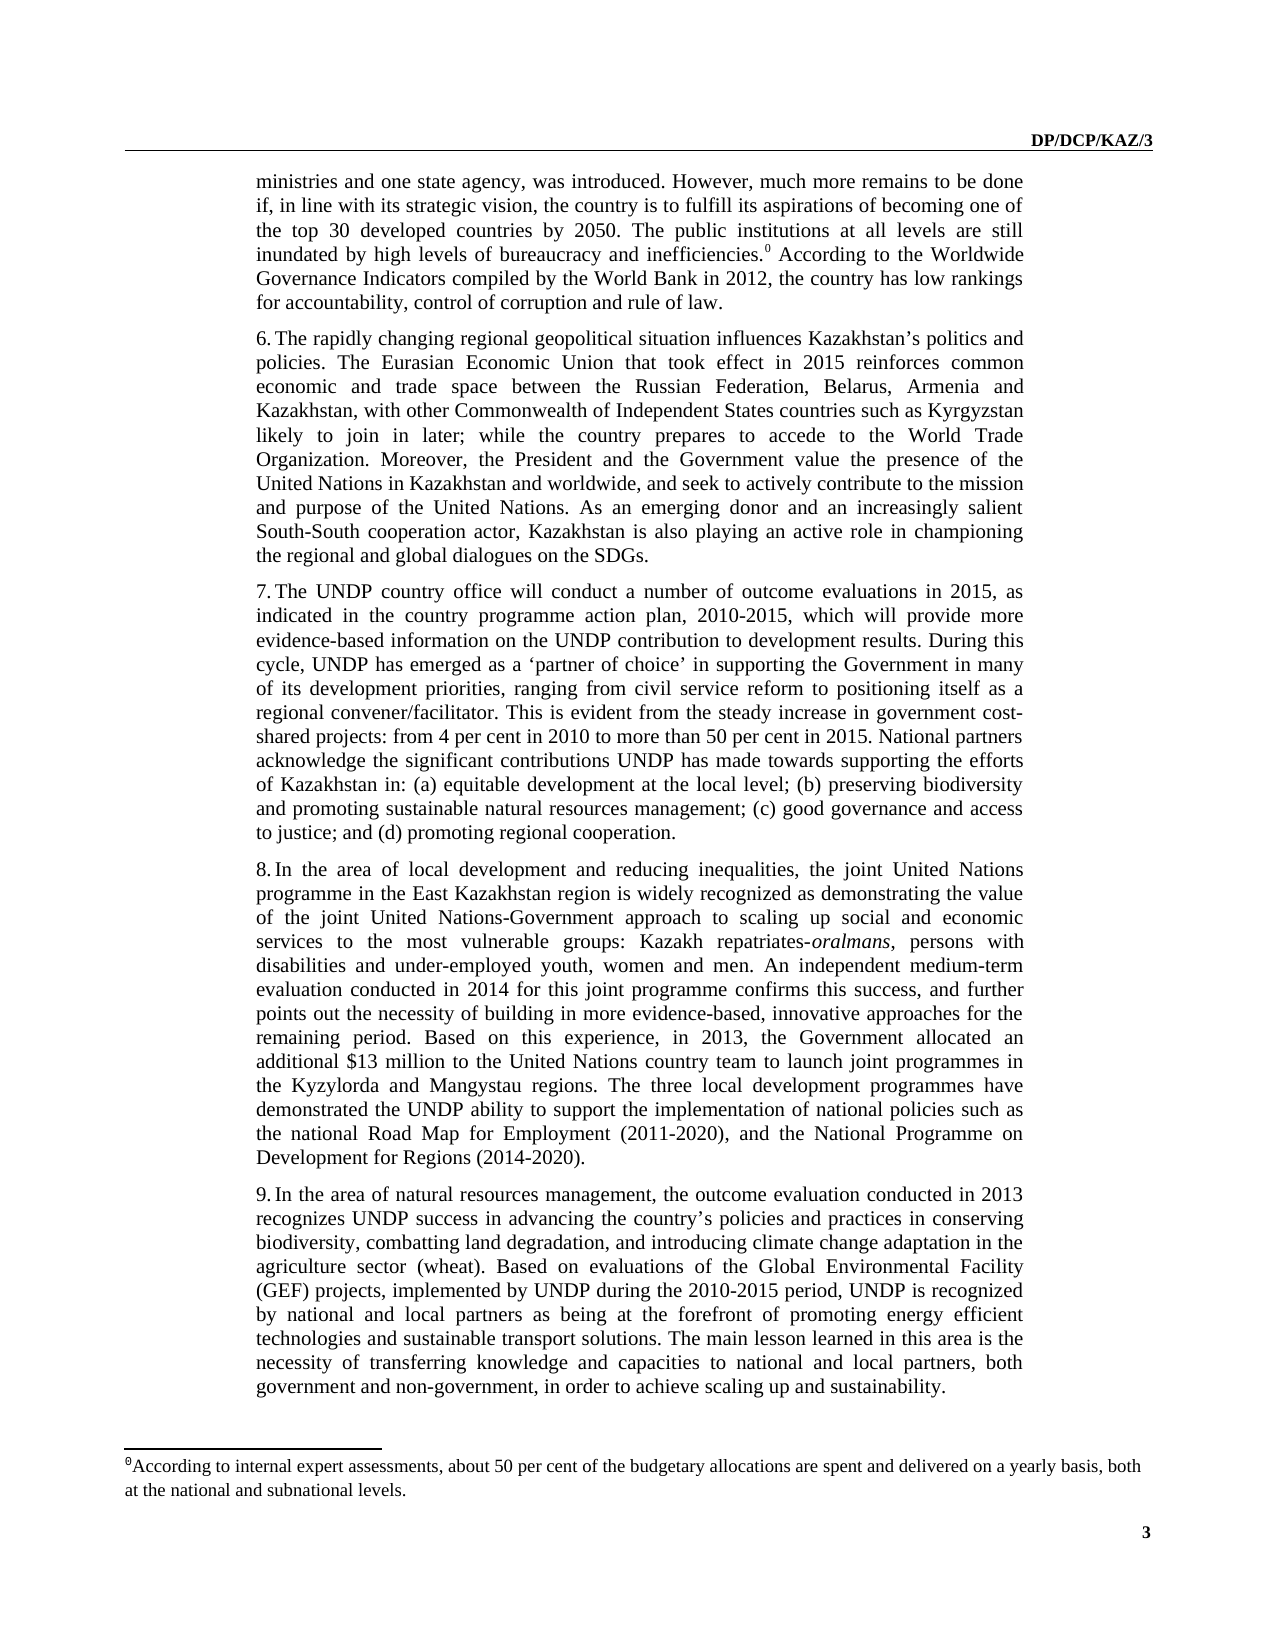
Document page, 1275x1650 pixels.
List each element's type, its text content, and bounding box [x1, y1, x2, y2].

list The UNDP country office will conduct a number of outcome evaluations in 2015, as indicated in the country programme action plan, 2010-2015, which will provide more evidence-based information on the UNDP contribution to development results. During this cycle, UNDP has emerged as a ‘partner of choice’ in supporting the Government in many of its development priorities, ranging from civil service reform to positioning itself as a regional convener/facilitator. This is evident from the steady increase in government cost-shared projects: from 4 per cent in 2010 to more than 50 per cent in 2015. National partners acknowledge the significant contributions UNDP has made towards supporting the efforts of Kazakhstan in: (a) equitable development at the local level; (b) preserving biodiversity and promoting sustainable natural resources management; (c) good governance and access to justice; and (d) promoting regional cooperation. [256, 579, 1024, 844]
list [256, 169, 1024, 314]
list In the area of local development and reducing inequalities, the joint United Nations programme in the East Kazakhstan region is widely recognized as demonstrating the value of the joint United Nations-Government approach to scaling up social and economic services to the most vulnerable groups: Kazakh repatriates-oralmans, persons with disabilities and under-employed youth, women and men. An independent medium-term evaluation conducted in 2014 for this joint programme confirms this success, and further points out the necessity of building in more evidence-based, innovative approaches for the remaining period. Based on this experience, in 2013, the Government allocated an additional $13 million to the United Nations country team to launch joint programmes in the Kyzylorda and Mangystau regions. The three local development programmes have demonstrated the UNDP ability to support the implementation of national policies such as the national Road Map for Employment (2011-2020), and the National Programme on Development for Regions (2014-2020). [256, 857, 1024, 1169]
list In the area of natural resources management, the outcome evaluation conducted in 2013 recognizes UNDP success in advancing the country’s policies and practices in conserving biodiversity, combatting land degradation, and introducing climate change adaptation in the agriculture sector (wheat). Based on evaluations of the Global Environmental Facility (GEF) projects, implemented by UNDP during the 2010-2015 period, UNDP is recognized by national and local partners as being at the forefront of promoting energy efficient technologies and sustainable transport solutions. The main lesson learned in this area is the necessity of transferring knowledge and capacities to national and local partners, both government and non-government, in order to achieve scaling up and sustainability. [256, 1182, 1024, 1398]
list The rapidly changing regional geopolitical situation influences Kazakhstan’s politics and policies. The Eurasian Economic Union that took effect in 2015 reinforces common economic and trade space between the Russian Federation, Belarus, Armenia and Kazakhstan, with other Commonwealth of Independent States countries such as Kyrgyzstan likely to join in later; while the country prepares to accede to the World Trade Organization. Moreover, the President and the Government value the presence of the United Nations in Kazakhstan and worldwide, and seek to actively contribute to the mission and purpose of the United Nations. As an emerging donor and an increasingly salient South-South cooperation actor, Kazakhstan is also playing an active role in championing the regional and global dialogues on the SDGs. [256, 326, 1024, 567]
